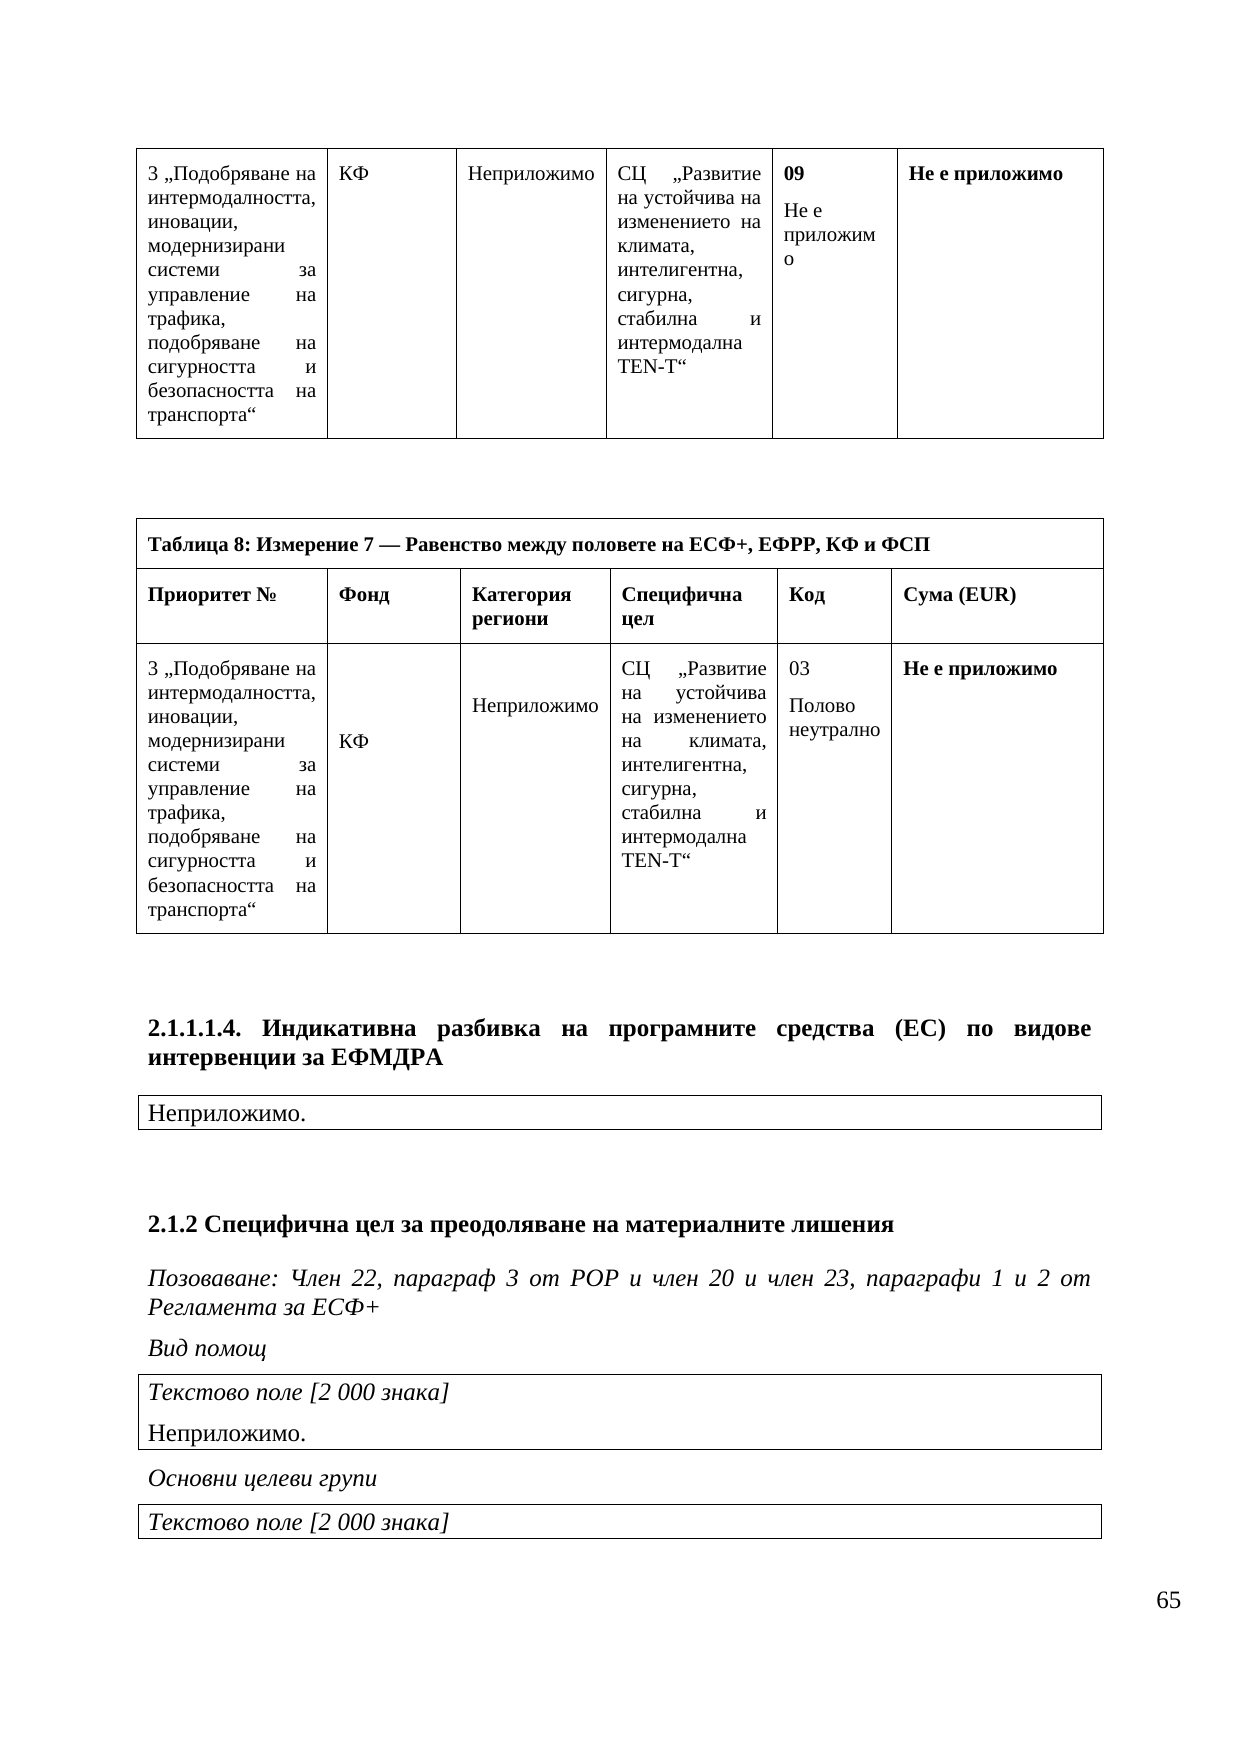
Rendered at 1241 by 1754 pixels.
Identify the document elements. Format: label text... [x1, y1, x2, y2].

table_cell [137, 149, 327, 438]
text Текстово поле [2 000 знака] [139, 1505, 1101, 1538]
table_cell СЦ „Развитие на устойчива на изменението на климата, интелигентна, сигурна, стабилна и интермодална TEN-T“ [607, 149, 772, 438]
table_cell Сума (EUR) [892, 569, 1103, 642]
table_header Таблица 8: Измерение 7 — Равенство между половете на ЕСФ+, ЕФРР, КФ и ФСП [137, 519, 1103, 568]
text Позоваване: Член 22, параграф 3 от РОР и член 20 и член 23, параграфи 1 и 2 от Регламента за ЕСФ+ [148, 1263, 1093, 1320]
text 2.1.2 Специфична цел за преодоляване на материалните лишения [148, 1209, 1093, 1238]
text Основни целеви групи [148, 1463, 1093, 1492]
table_cell Код [778, 569, 891, 642]
table_cell 09 Не е приложимо [773, 149, 897, 438]
table_cell КФ [328, 644, 460, 933]
table_cell СЦ „Развитие на устойчива на изменението на климата, интелигентна, сигурна, стабилна и интермодална TEN-T“ [611, 644, 777, 933]
table_cell Фонд [328, 569, 460, 642]
text Текстово поле [2 000 знака] [139, 1375, 1101, 1406]
table_cell Не е приложимо [892, 644, 1103, 933]
text Неприложимо. [139, 1096, 1101, 1129]
table_cell Категория региони [461, 569, 610, 642]
table_cell Неприложимо [461, 644, 610, 933]
table_cell КФ [328, 149, 456, 438]
table_cell 03 Полово неутрално [778, 644, 891, 933]
table_cell Приоритет № [137, 569, 327, 642]
text Вид помощ [148, 1333, 1093, 1362]
table_cell Специфична цел [611, 569, 777, 642]
table_cell Не е приложимо [898, 149, 1103, 438]
text Неприложимо. [139, 1415, 1101, 1449]
table_cell Неприложимо [457, 149, 606, 438]
text 2.1.1.1.4. Индикативна разбивка на програмните средства (ЕС) по видове интервенции за ЕФМДРА [148, 1013, 1093, 1070]
